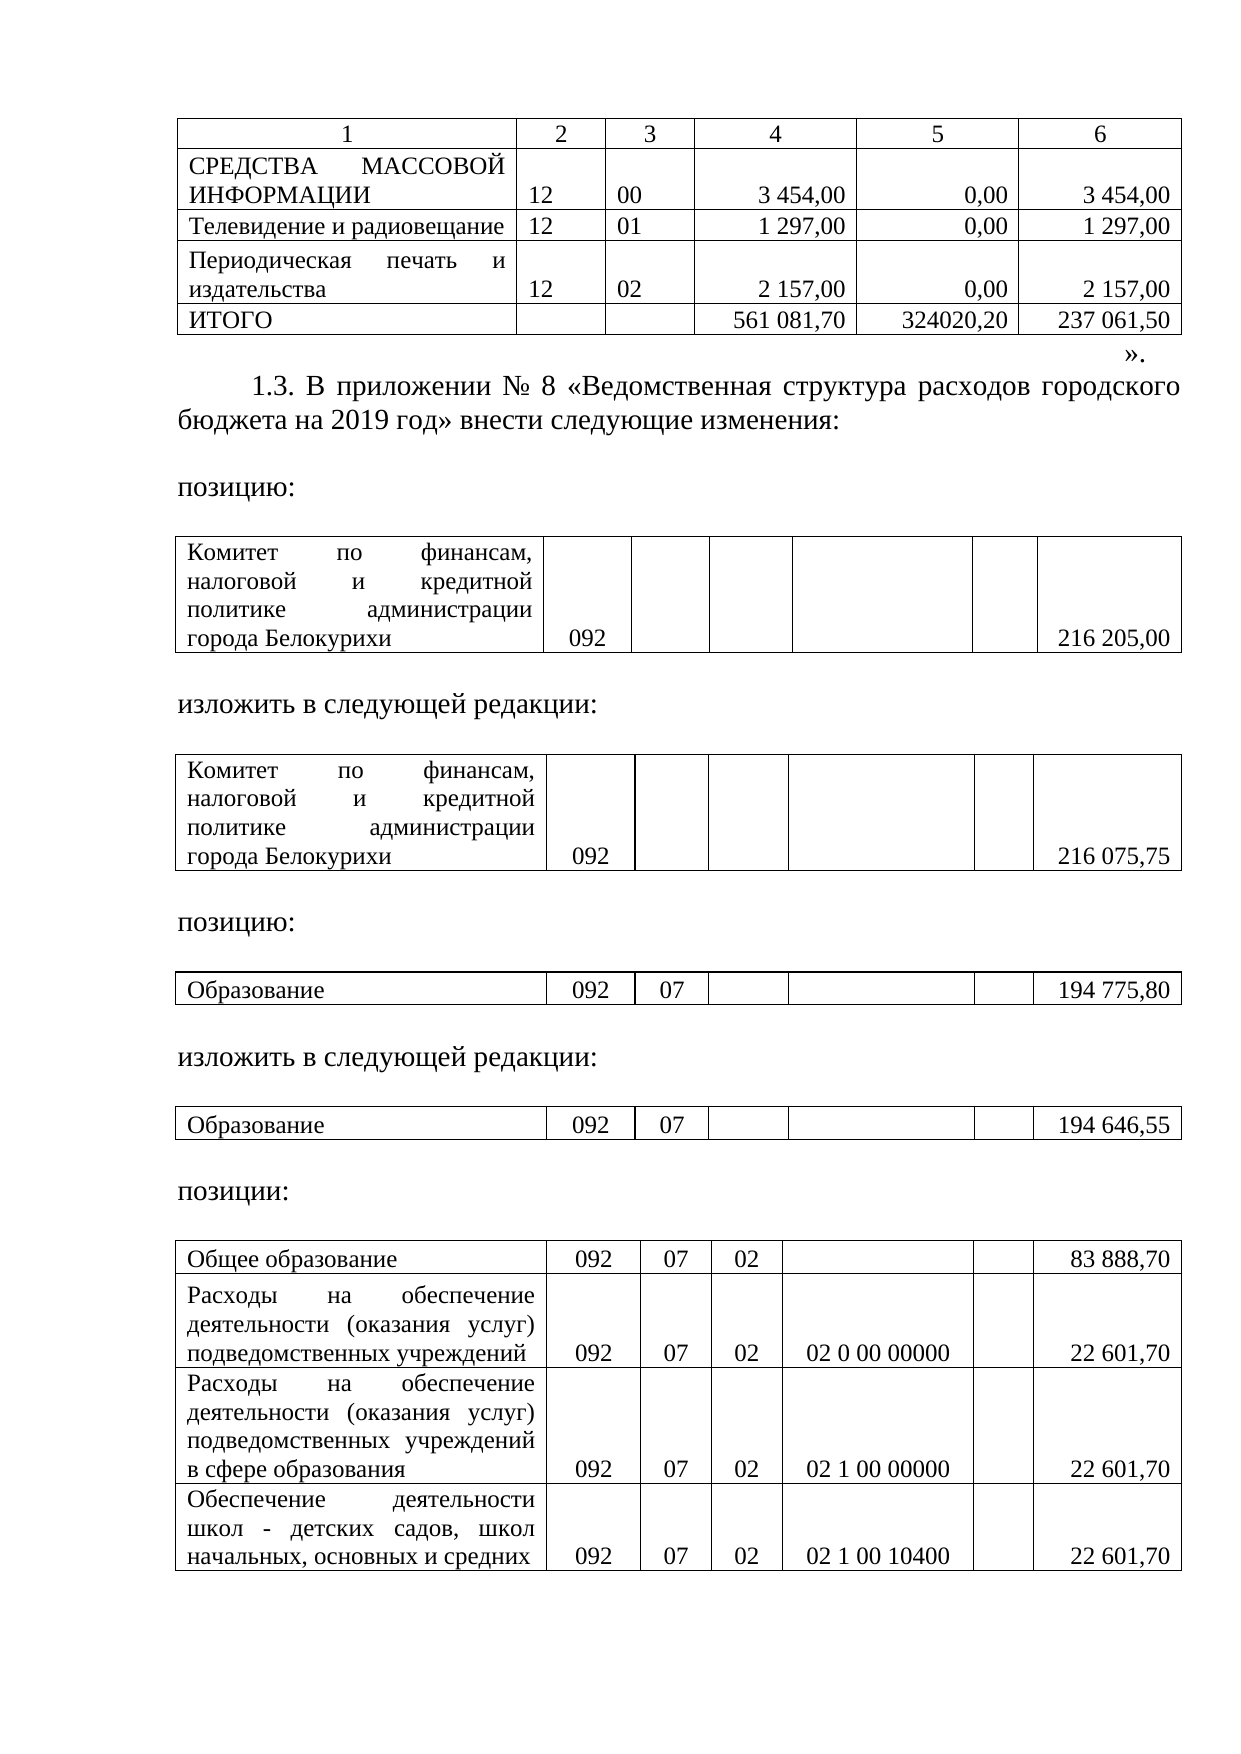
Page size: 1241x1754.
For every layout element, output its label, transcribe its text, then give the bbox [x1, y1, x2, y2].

table_cell 00 [606, 149, 694, 209]
table_cell 02 [712, 1484, 782, 1570]
table_cell 22 601,70 [1034, 1274, 1181, 1367]
table_cell Телевидение и радиовещание [178, 210, 516, 240]
table_header Комитет по финансам, налоговой и кредитной политике администрации города Белокурихи [176, 755, 546, 870]
table_cell 02 1 00 00000 [783, 1368, 973, 1483]
table_header 02 [712, 1241, 782, 1273]
table_header 83 888,70 [1034, 1241, 1181, 1273]
table_header 092 [544, 537, 631, 652]
table_header Образование [176, 973, 546, 1004]
table_header 2 [517, 119, 605, 148]
table_header Образование [176, 1107, 546, 1139]
text позицию: [177, 904, 1181, 938]
table_cell СРЕДСТВА МАССОВОЙ ИНФОРМАЦИИ [178, 149, 516, 209]
table_header 6 [1019, 119, 1181, 148]
table_cell [517, 304, 605, 334]
table_cell 324020,20 [857, 304, 1018, 334]
table_header [793, 537, 972, 652]
table_cell 02 [606, 241, 694, 302]
table_header 092 [547, 755, 634, 870]
table_header 216 205,00 [1038, 537, 1181, 652]
text позицию: [177, 469, 1181, 502]
table_cell 0,00 [857, 149, 1018, 209]
table_cell 02 1 00 10400 [783, 1484, 973, 1570]
table_header 092 [547, 973, 634, 1004]
table_header [975, 973, 1033, 1004]
table_cell 1 297,00 [1019, 210, 1181, 240]
text изложить в следующей редакции: [177, 687, 1181, 720]
table_cell [974, 1484, 1033, 1570]
table_header [975, 1107, 1033, 1139]
table_header 216 075,75 [1034, 755, 1181, 870]
table_cell 22 601,70 [1034, 1484, 1181, 1570]
table_header 5 [857, 119, 1018, 148]
table_cell [974, 1368, 1033, 1483]
table_header 3 [606, 119, 694, 148]
table_cell 07 [641, 1484, 711, 1570]
table_cell 12 [517, 210, 605, 240]
table_cell 02 [712, 1368, 782, 1483]
table_header 194 775,80 [1034, 973, 1181, 1004]
table_cell Периодическая печать и издательства [178, 241, 516, 302]
table_header [789, 1107, 974, 1139]
table_header 092 [547, 1107, 634, 1139]
table_header [710, 537, 792, 652]
table_header 194 646,55 [1034, 1107, 1181, 1139]
table_cell 1 297,00 [695, 210, 856, 240]
table_cell [974, 1274, 1033, 1367]
table_header 4 [695, 119, 856, 148]
text ». [177, 335, 1181, 368]
table_header 07 [636, 1107, 708, 1139]
table_header [709, 1107, 788, 1139]
text 1.3. В приложении № 8 «Ведомственная структура расходов городского бюджета на 2019 год» внести следующие изменения: [177, 368, 1181, 435]
text изложить в следующей редакции: [177, 1039, 1181, 1072]
table_header 1 [178, 119, 516, 148]
table_cell 2 157,00 [695, 241, 856, 302]
table_cell 237 061,50 [1019, 304, 1181, 334]
table_cell 12 [517, 241, 605, 302]
table_header Комитет по финансам, налоговой и кредитной политике администрации города Белокурихи [176, 537, 543, 652]
table_cell 0,00 [857, 210, 1018, 240]
table_cell 092 [547, 1484, 640, 1570]
table_cell Обеспечение деятельности школ - детских садов, школ начальных, основных и средних [176, 1484, 546, 1570]
table_cell 092 [547, 1274, 640, 1367]
table_header 07 [636, 973, 708, 1004]
table_header [636, 755, 708, 870]
table_cell 0,00 [857, 241, 1018, 302]
table_cell 22 601,70 [1034, 1368, 1181, 1483]
table_header [709, 973, 788, 1004]
table_header Общее образование [176, 1241, 546, 1273]
table_cell [606, 304, 694, 334]
table_cell 2 157,00 [1019, 241, 1181, 302]
table_cell ИТОГО [178, 304, 516, 334]
table_header [783, 1241, 973, 1273]
table_cell Расходы на обеспечение деятельности (оказания услуг) подведомственных учреждений в сфере образования [176, 1368, 546, 1483]
table_header [974, 1241, 1033, 1273]
table_cell 07 [641, 1274, 711, 1367]
table_cell 3 454,00 [695, 149, 856, 209]
table_header [709, 755, 788, 870]
table_header [632, 537, 709, 652]
table_header [789, 755, 974, 870]
table_header [975, 755, 1033, 870]
table_cell 02 0 00 00000 [783, 1274, 973, 1367]
table_cell 3 454,00 [1019, 149, 1181, 209]
table_header [789, 973, 974, 1004]
table_header 092 [547, 1241, 640, 1273]
table_cell 561 081,70 [695, 304, 856, 334]
table_header 07 [641, 1241, 711, 1273]
table_cell 092 [547, 1368, 640, 1483]
table_cell Расходы на обеспечение деятельности (оказания услуг) подведомственных учреждений [176, 1274, 546, 1367]
table_cell 07 [641, 1368, 711, 1483]
text позиции: [177, 1173, 1181, 1207]
table_cell 12 [517, 149, 605, 209]
table_header [973, 537, 1037, 652]
table_cell 02 [712, 1274, 782, 1367]
table_cell 01 [606, 210, 694, 240]
